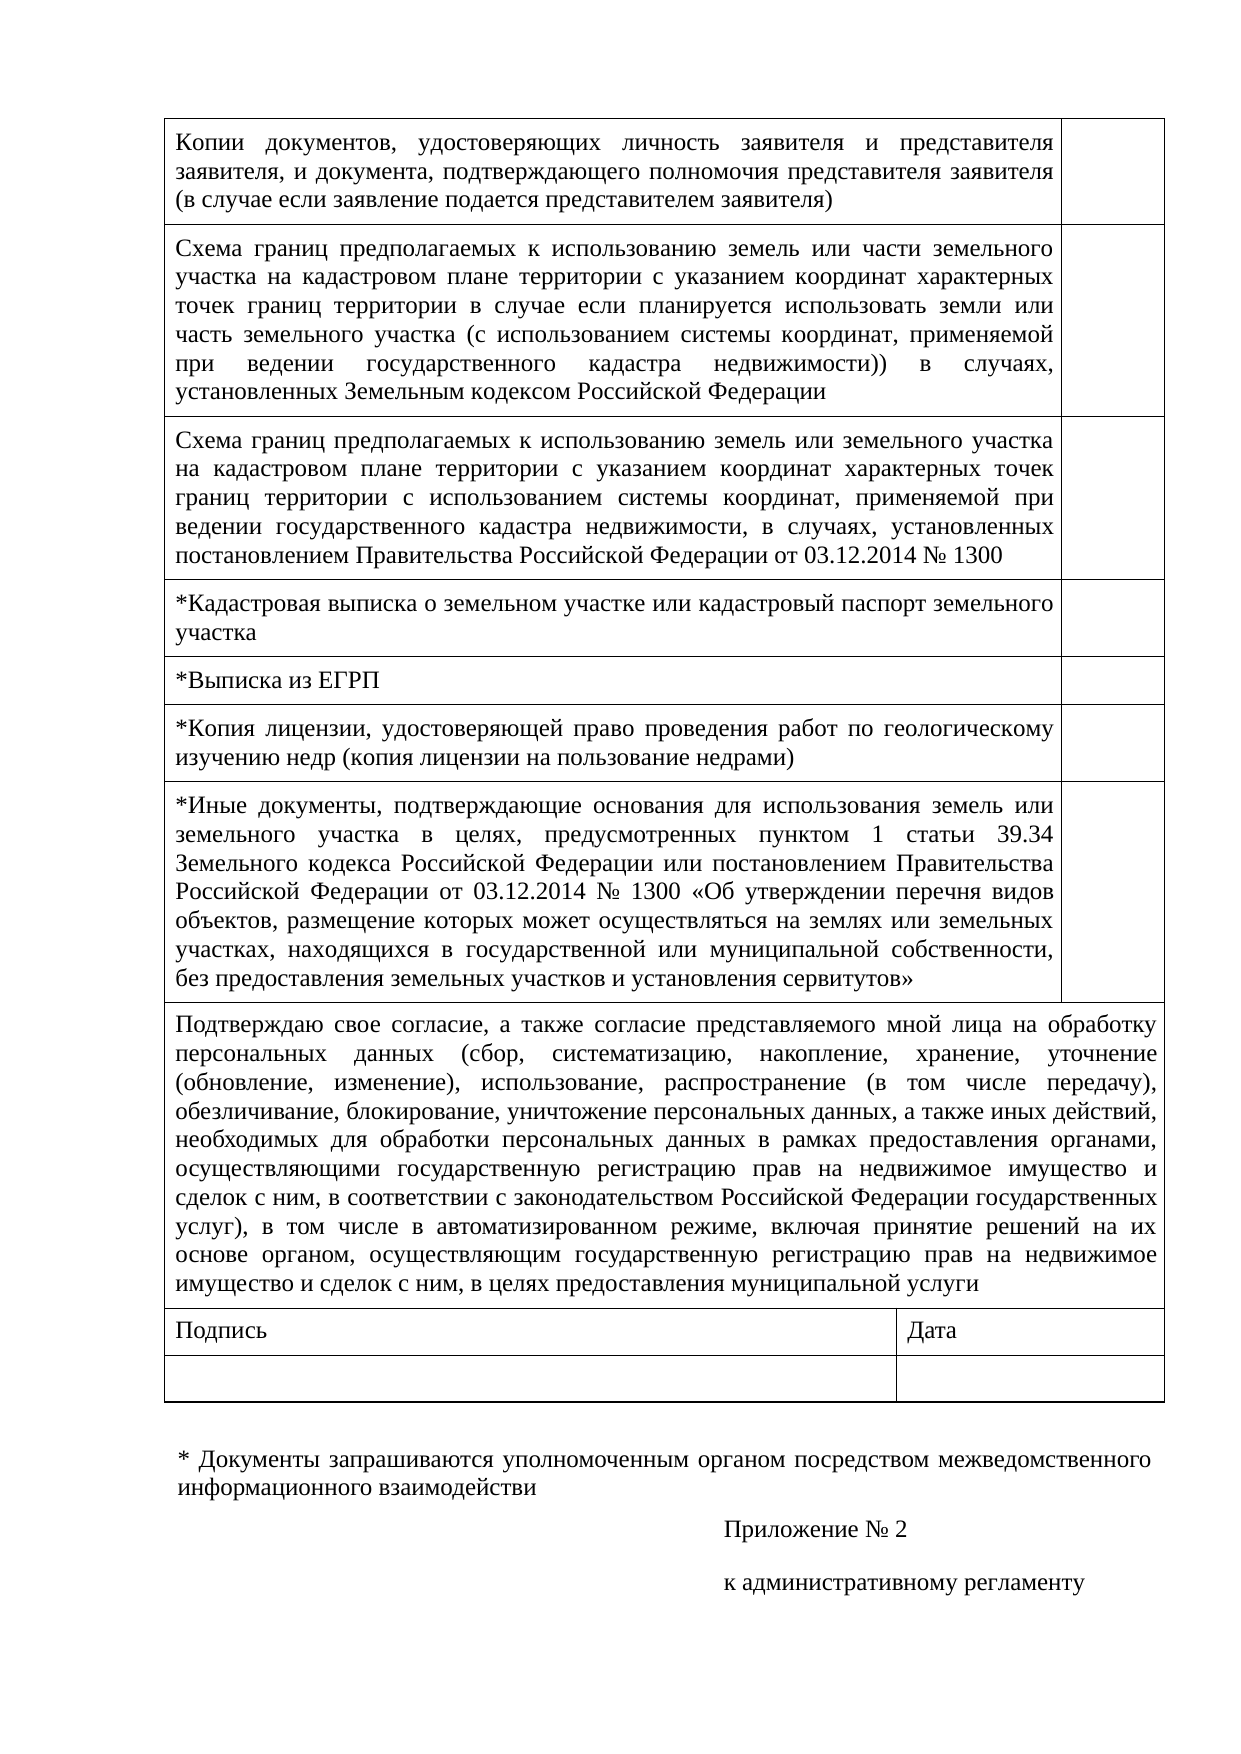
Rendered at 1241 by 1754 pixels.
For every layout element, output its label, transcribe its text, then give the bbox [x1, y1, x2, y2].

table_cell [1062, 705, 1164, 781]
table_cell Подпись [165, 1309, 896, 1354]
table_cell [1062, 657, 1164, 704]
table_cell *Кадастровая выписка о земельном участке или кадастровый паспорт земельного участка [165, 580, 1061, 656]
table_cell Подтверждаю свое согласие, а также согласие представляемого мной лица на обработку персональных данных (сбор, систематизацию, накопление, хранение, уточнение (обновление, изменение), использование, распространение (в том числе передачу), обезличивание, блокирование, уничтожение персональных данных, а также иных действий, необходимых для обработки персональных данных в рамках предоставления органами, осуществляющими государственную регистрацию прав на недвижимое имущество и сделок с ним, в соответствии с законодательством Российской Федерации государственных услуг), в том числе в автоматизированном режиме, включая принятие решений на их основе органом, осуществляющим государственную регистрацию прав на недвижимое имущество и сделок с ним, в целях предоставления муниципальной услуги [165, 1003, 1164, 1308]
table_cell [1062, 580, 1164, 656]
text Приложение № 2 [723, 1514, 1152, 1542]
table_cell *Копия лицензии, удостоверяющей право проведения работ по геологическому изучению недр (копия лицензии на пользование недрами) [165, 705, 1061, 781]
table_cell Схема границ предполагаемых к использованию земель или части земельного участка на кадастровом плане территории с указанием координат характерных точек границ территории в случае если планируется использовать земли или часть земельного участка (с использованием системы координат, применяемой при ведении государственного кадастра недвижимости)) в случаях, установленных Земельным кодексом Российской Федерации [165, 225, 1061, 416]
table_cell *Выписка из ЕГРП [165, 657, 1061, 704]
table_cell [1062, 417, 1164, 579]
table_cell Копии документов, удостоверяющих личность заявителя и представителя заявителя, и документа, подтверждающего полномочия представителя заявителя (в случае если заявление подается представителем заявителя) [165, 119, 1061, 224]
table_cell [1062, 225, 1164, 416]
table_cell [897, 1356, 1164, 1401]
table_cell [165, 1356, 896, 1401]
table_cell Схема границ предполагаемых к использованию земель или земельного участка на кадастровом плане территории с указанием координат характерных точек границ территории с использованием системы координат, применяемой при ведении государственного кадастра недвижимости, в случаях, установленных постановлением Правительства Российской Федерации от 03.12.2014 № 1300 [165, 417, 1061, 579]
table_cell *Иные документы, подтверждающие основания для использования земель или земельного участка в целях, предусмотренных пунктом 1 статьи 39.34 Земельного кодекса Российской Федерации или постановлением Правительства Российской Федерации от 03.12.2014 № 1300 «Об утверждении перечня видов объектов, размещение которых может осуществляться на землях или земельных участках, находящихся в государственной или муниципальной собственности, без предоставления земельных участков и установления сервитутов» [165, 782, 1061, 1002]
text * Документы запрашиваются уполномоченным органом посредством межведомственного информационного взаимодействи [177, 1444, 1152, 1501]
text к административному регламенту [723, 1567, 1152, 1596]
table_cell Дата [897, 1309, 1164, 1354]
table_cell [1062, 119, 1164, 224]
table_cell [1062, 782, 1164, 1002]
